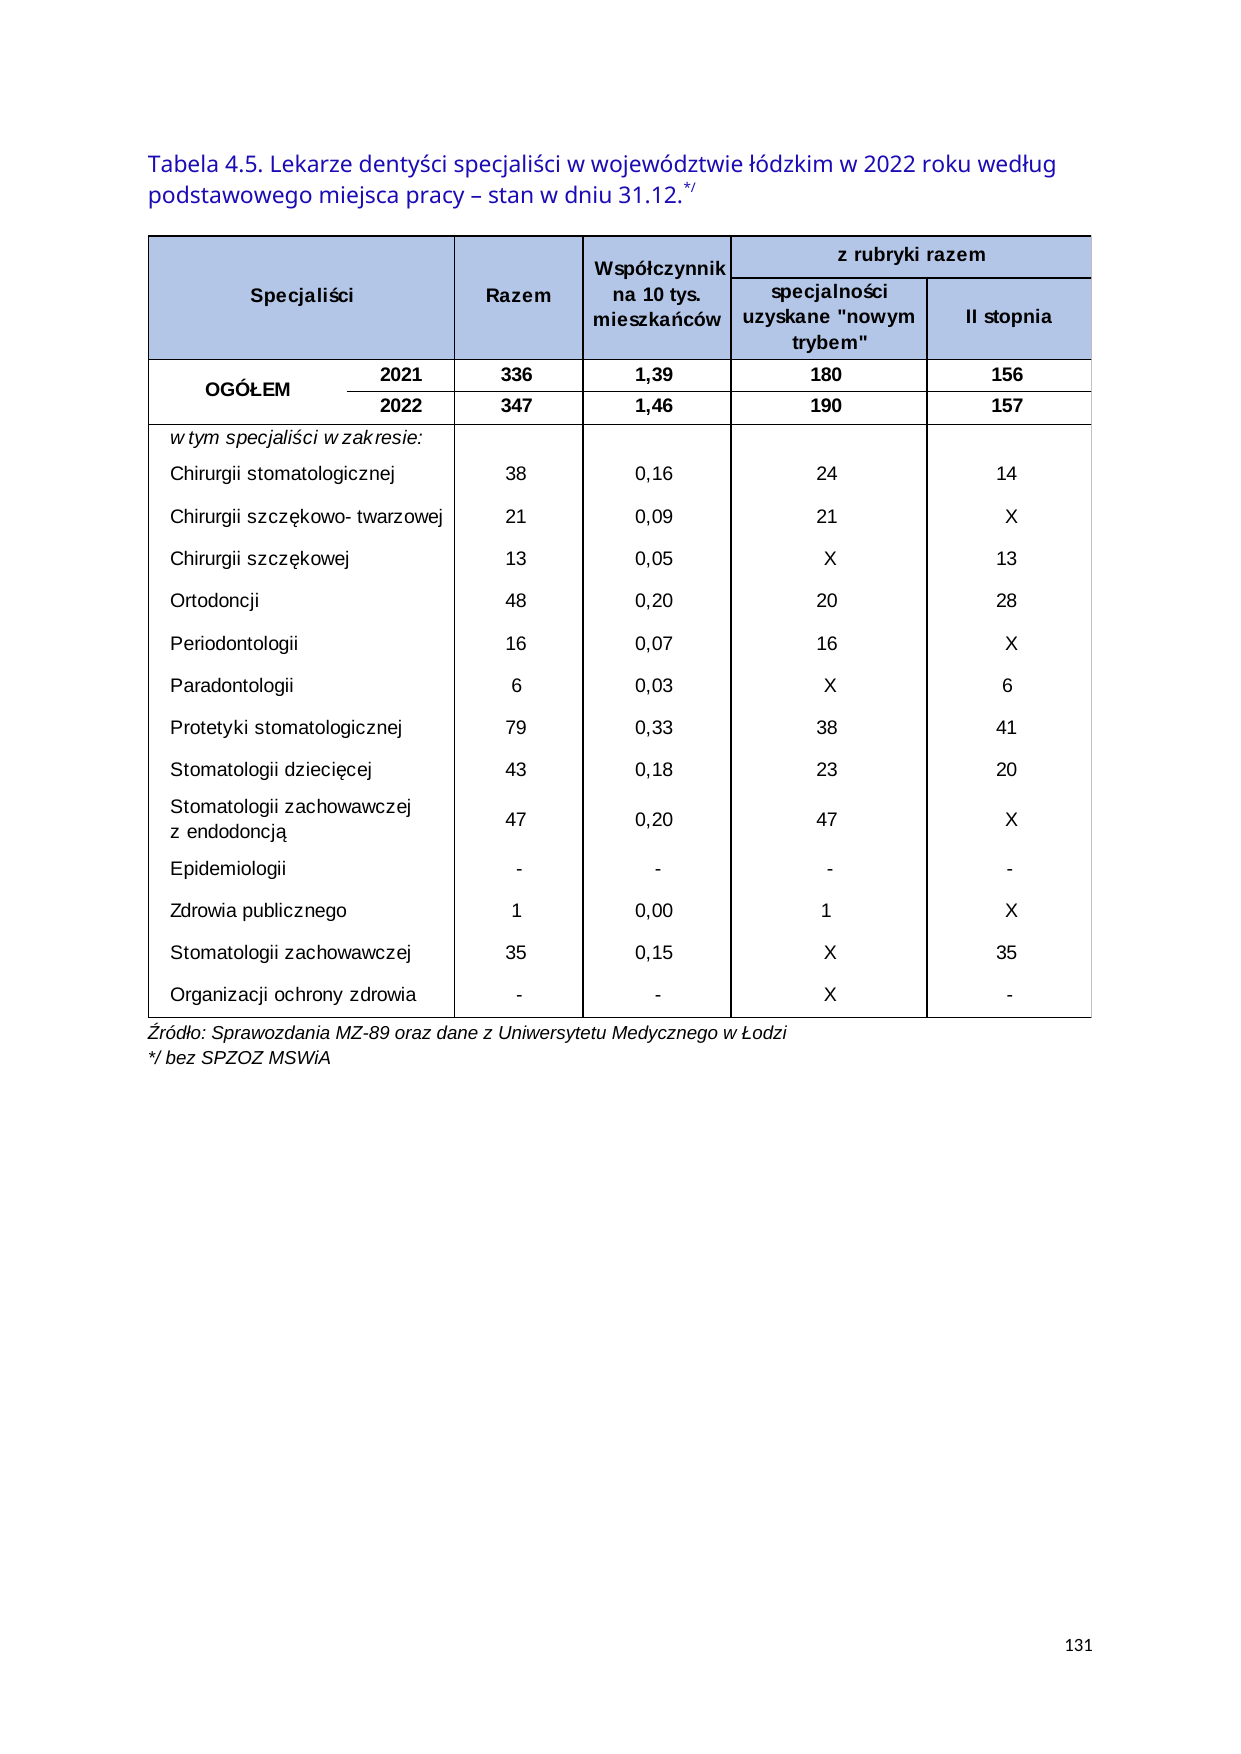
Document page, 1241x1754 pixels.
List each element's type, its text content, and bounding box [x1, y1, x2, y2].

subtitle Tabela 4.5. Lekarze dentyści specjaliści w województwie łódzkim w 2022 roku według podstawowego miejsca pracy – stan w dniu 31.12.*/ [148, 148, 1093, 210]
text Źródło: Sprawozdania MZ-89 oraz dane z Uniwersytetu Medycznego w Łodzi */ bez SPZOZ MSWiA [148, 235, 1093, 1068]
